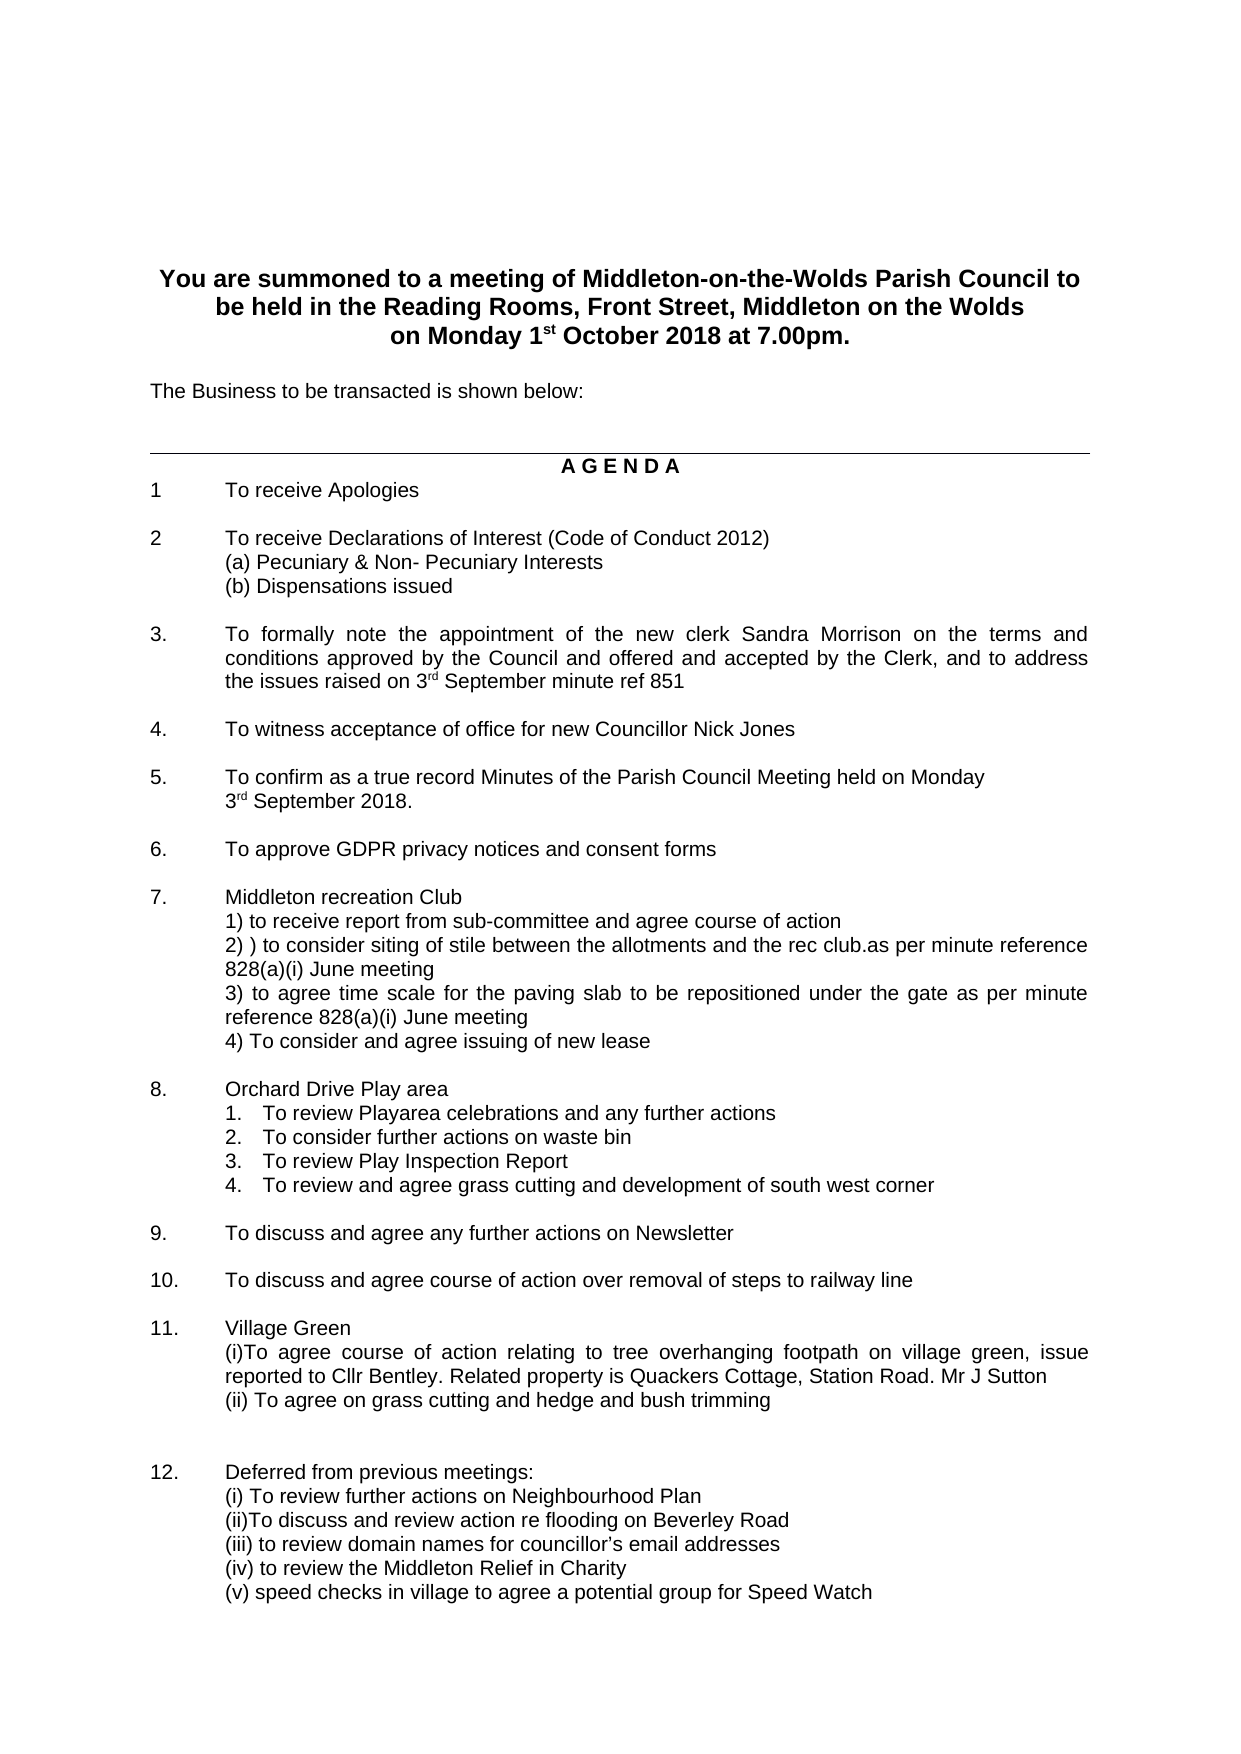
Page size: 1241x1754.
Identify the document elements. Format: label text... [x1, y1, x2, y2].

text 10. To discuss and agree course of action over removal of steps to railway line [150, 1268, 1090, 1292]
text (ii)To discuss and review action re flooding on Beverley Road [150, 1508, 1090, 1532]
text (i)To agree course of action relating to tree overhanging footpath on village green, issue reported to Cllr Bentley. Related property is Quackers Cottage, Station Road. Mr J Sutton [225, 1340, 1090, 1388]
text 4) To consider and agree issuing of new lease [225, 1029, 1090, 1053]
text (ii) To agree on grass cutting and hedge and bush trimming [225, 1388, 1090, 1412]
text You are summoned to a meeting of Middleton-on-the-Wolds Parish Council to be held in the Reading Rooms, Front Street, Middleton on the Wolds [150, 264, 1090, 321]
list To review Play Inspection Report [225, 1148, 1090, 1172]
text 1) to receive report from sub-committee and agree course of action [150, 909, 1090, 933]
text 7. Middleton recreation Club [150, 885, 1090, 909]
text 1 To receive Apologies [150, 478, 1090, 502]
text 2 To receive Declarations of Interest (Code of Conduct 2012) [150, 526, 1090, 549]
text on Monday 1st October 2018 at 7.00pm. [150, 321, 1090, 350]
text (i) To review further actions on Neighbourhood Plan [225, 1484, 1090, 1508]
list To review and agree grass cutting and development of south west corner [225, 1172, 1090, 1196]
text (b) Dispensations issued [150, 573, 1090, 597]
text (iii) to review domain names for councillor’s email addresses [150, 1532, 1090, 1556]
text 2) ) to consider siting of stile between the allotments and the rec club.as per minute reference 828(a)(i) June meeting [225, 933, 1090, 981]
text 4. To witness acceptance of office for new Councillor Nick Jones [150, 717, 1090, 741]
text 6. To approve GDPR privacy notices and consent forms [150, 837, 1090, 861]
text 8. Orchard Drive Play area [150, 1077, 1090, 1101]
text 3rd September 2018. [150, 789, 1090, 813]
text 5. To confirm as a true record Minutes of the Parish Council Meeting held on Monday [150, 765, 1090, 789]
list To consider further actions on waste bin [225, 1124, 1090, 1148]
text (v) speed checks in village to agree a potential group for Speed Watch [150, 1580, 1090, 1604]
text (a) Pecuniary & Non- Pecuniary Interests [150, 549, 1090, 573]
text 9. To discuss and agree any further actions on Newsletter [150, 1220, 1090, 1244]
text The Business to be transacted is shown below: [150, 379, 1090, 403]
text A G E N D A [150, 454, 1090, 478]
text 3. To formally note the appointment of the new clerk Sandra Morrison on the terms and conditions approved by the Council and offered and accepted by the Clerk, and to address the issues raised on 3rd September minute ref 851 [150, 621, 1090, 693]
list To review Playarea celebrations and any further actions [225, 1101, 1090, 1124]
text (iv) to review the Middleton Relief in Charity [150, 1556, 1090, 1580]
text 11. Village Green [150, 1316, 1090, 1340]
text 12. Deferred from previous meetings: [150, 1460, 1090, 1484]
text 3) to agree time scale for the paving slab to be repositioned under the gate as per minute reference 828(a)(i) June meeting [225, 981, 1090, 1029]
